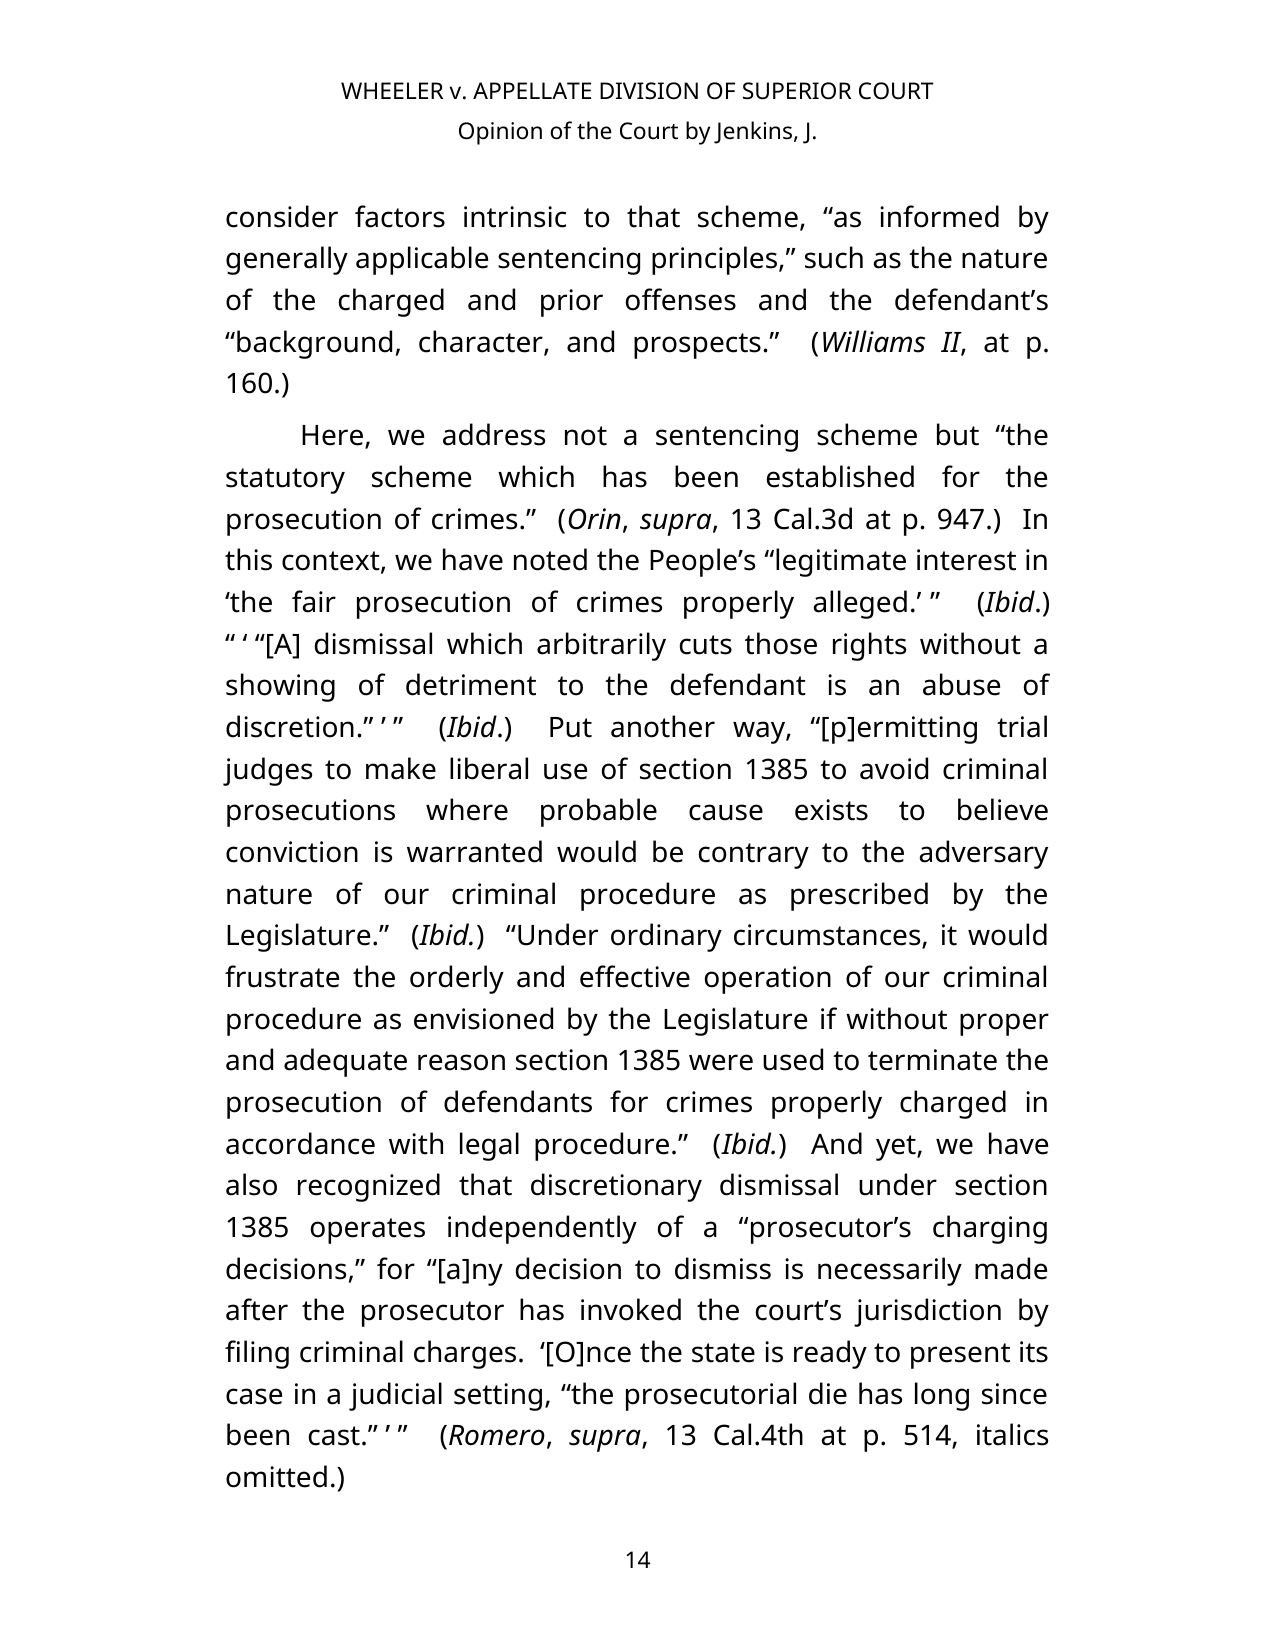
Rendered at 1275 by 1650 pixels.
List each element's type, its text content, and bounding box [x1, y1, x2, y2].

text Here, we address not a sentencing scheme but “the statutory scheme which has been established for the prosecution of crimes.” (Orin, supra, 13 Cal.3d at p. 947.) In this context, we have noted the People’s “legitimate interest in ‘the fair prosecution of crimes properly alleged.’ ” (Ibid.) “ ‘ “[A] dismissal which arbitrarily cuts those rights without a showing of detriment to the defendant is an abuse of discretion.” ’ ” (Ibid.) Put another way, “[p]ermitting trial judges to make liberal use of section 1385 to avoid criminal prosecutions where probable cause exists to believe conviction is warranted would be contrary to the adversary nature of our criminal procedure as prescribed by the Legislature.” (Ibid.) “Under ordinary circumstances, it would frustrate the orderly and effective operation of our criminal procedure as envisioned by the Legislature if without proper and adequate reason section 1385 were used to terminate the prosecution of defendants for crimes properly charged in accordance with legal procedure.” (Ibid.) And yet, we have also recognized that discretionary dismissal under section 1385 operates independently of a “prosecutor’s charging decisions,” for “[a]ny decision to dismiss is necessarily made after the prosecutor has invoked the court’s jurisdiction by filing criminal charges. ‘[O]nce the state is ready to present its case in a judicial setting, “the prosecutorial die has long since been cast.” ’ ” (Romero, supra, 13 Cal.4th at p. 514, italics omitted.) [225, 412, 1050, 1496]
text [225, 194, 1050, 402]
